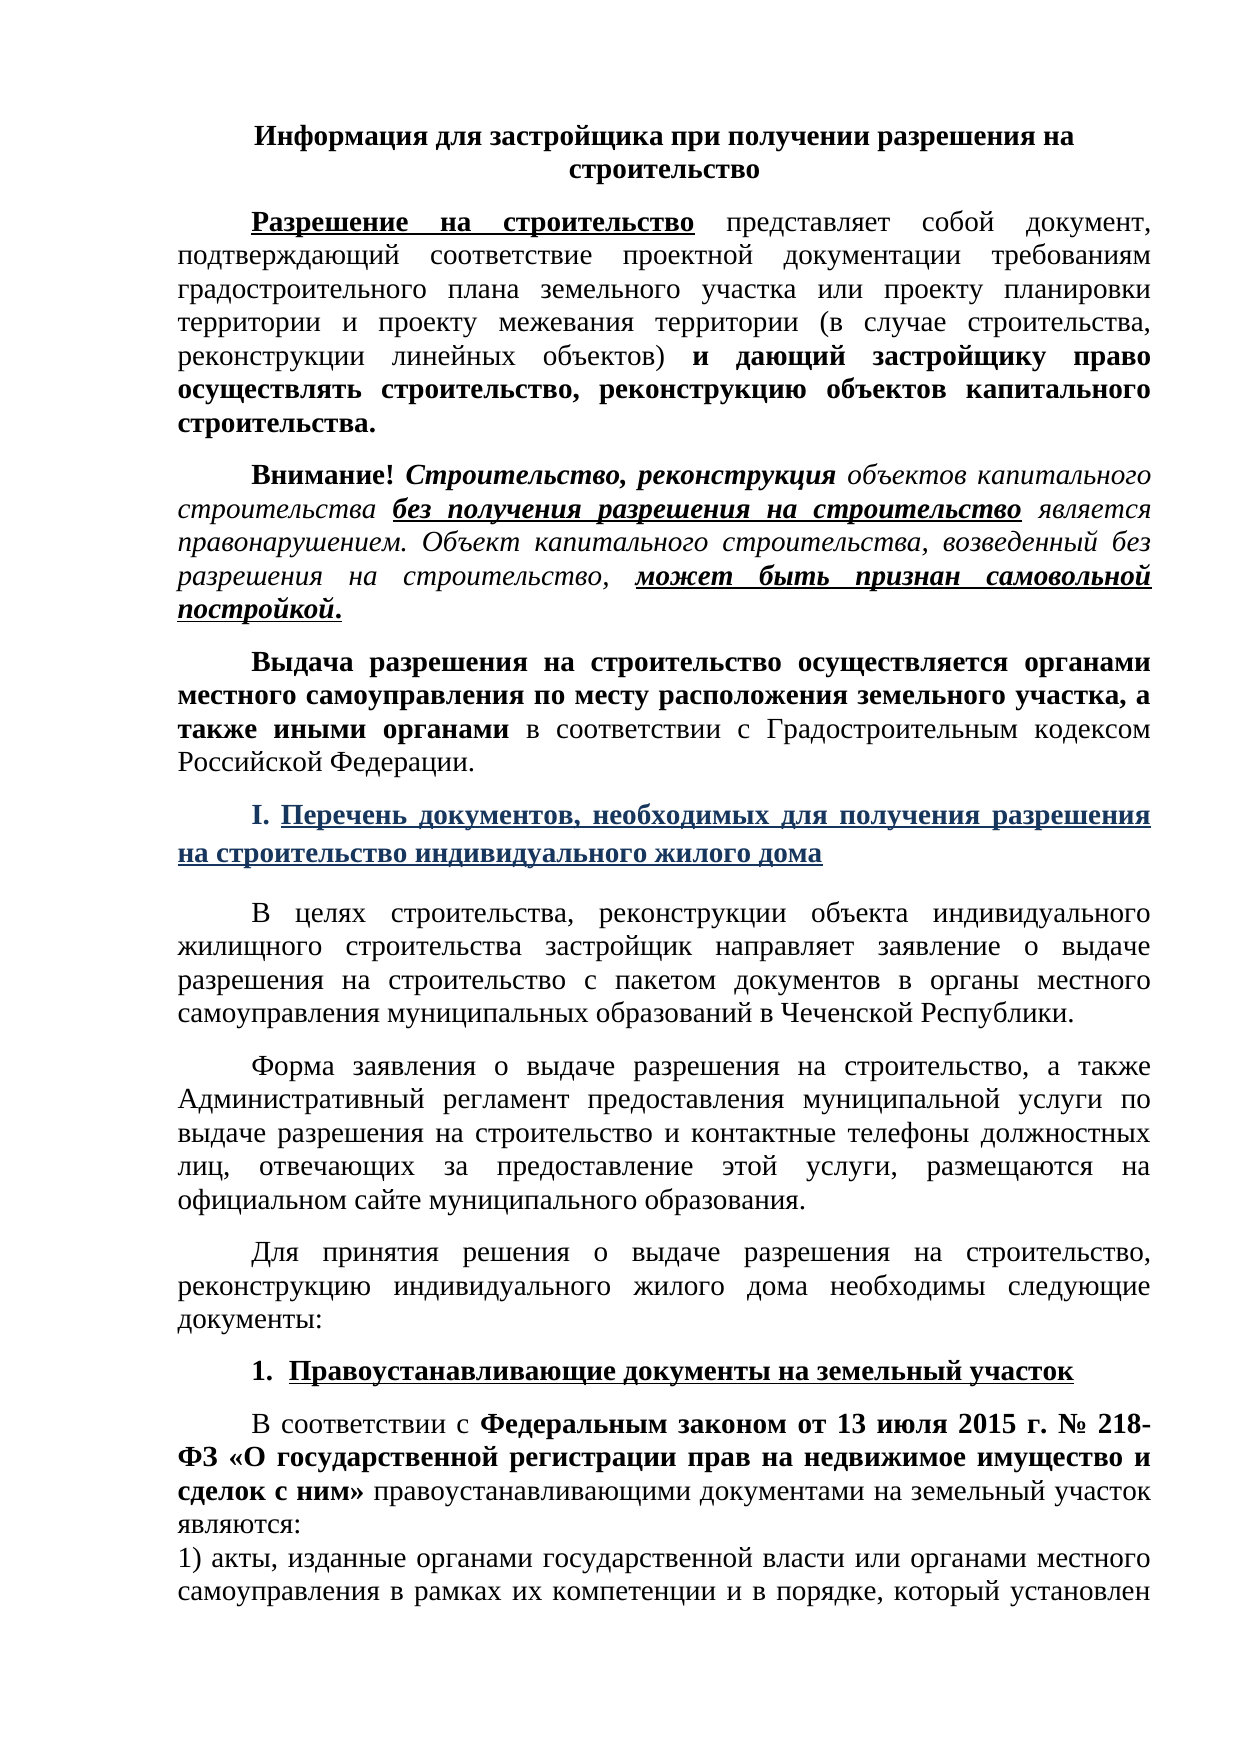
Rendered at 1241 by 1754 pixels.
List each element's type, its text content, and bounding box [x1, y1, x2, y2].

text Форма заявления о выдаче разрешения на строительство, а также Административный регламент предоставления муниципальной услуги по выдаче разрешения на строительство и контактные телефоны должностных лиц, отвечающих за предоставление этой услуги, размещаются на официальном сайте муниципального образования. [177, 1048, 1152, 1215]
text Выдача разрешения на строительство осуществляется органами местного самоуправления по месту расположения земельного участка, а также иными органами в соответствии с Градостроительным кодексом Российской Федерации. [177, 644, 1152, 778]
text Разрешение на строительство представляет собой документ, подтверждающий соответствие проектной документации требованиям градостроительного плана земельного участка или проекту планировки территории и проекту межевания территории (в случае строительства, реконструкции линейных объектов) и дающий застройщику право осуществлять строительство, реконструкцию объектов капитального строительства. [177, 204, 1152, 439]
text В соответствии с Федеральным законом от 13 июля 2015 г. № 218-ФЗ «О государственной регистрации прав на недвижимое имущество и сделок с ним» правоустанавливающими документами на земельный участок являются: [177, 1406, 1152, 1540]
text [177, 1540, 1152, 1607]
list Перечень документов, необходимых для получения разрешения на строительство индивидуального жилого дома [177, 797, 1152, 869]
text Внимание! Строительство, реконструкция объектов капитального строительства без получения разрешения на строительство является правонарушением. Объект капитального строительства, возведенный без разрешения на строительство, может быть признан самовольной постройкой. [177, 457, 1152, 625]
text Информация для застройщика при получении разрешения на строительство [177, 118, 1152, 185]
text В целях строительства, реконструкции объекта индивидуального жилищного строительства застройщик направляет заявление о выдаче разрешения на строительство с пакетом документов в органы местного самоуправления муниципальных образований в Чеченской Республики. [177, 895, 1152, 1029]
text Для принятия решения о выдаче разрешения на строительство, реконструкцию индивидуального жилого дома необходимы следующие документы: [177, 1234, 1152, 1335]
list Правоустанавливающие документы на земельный участок [251, 1353, 1152, 1387]
